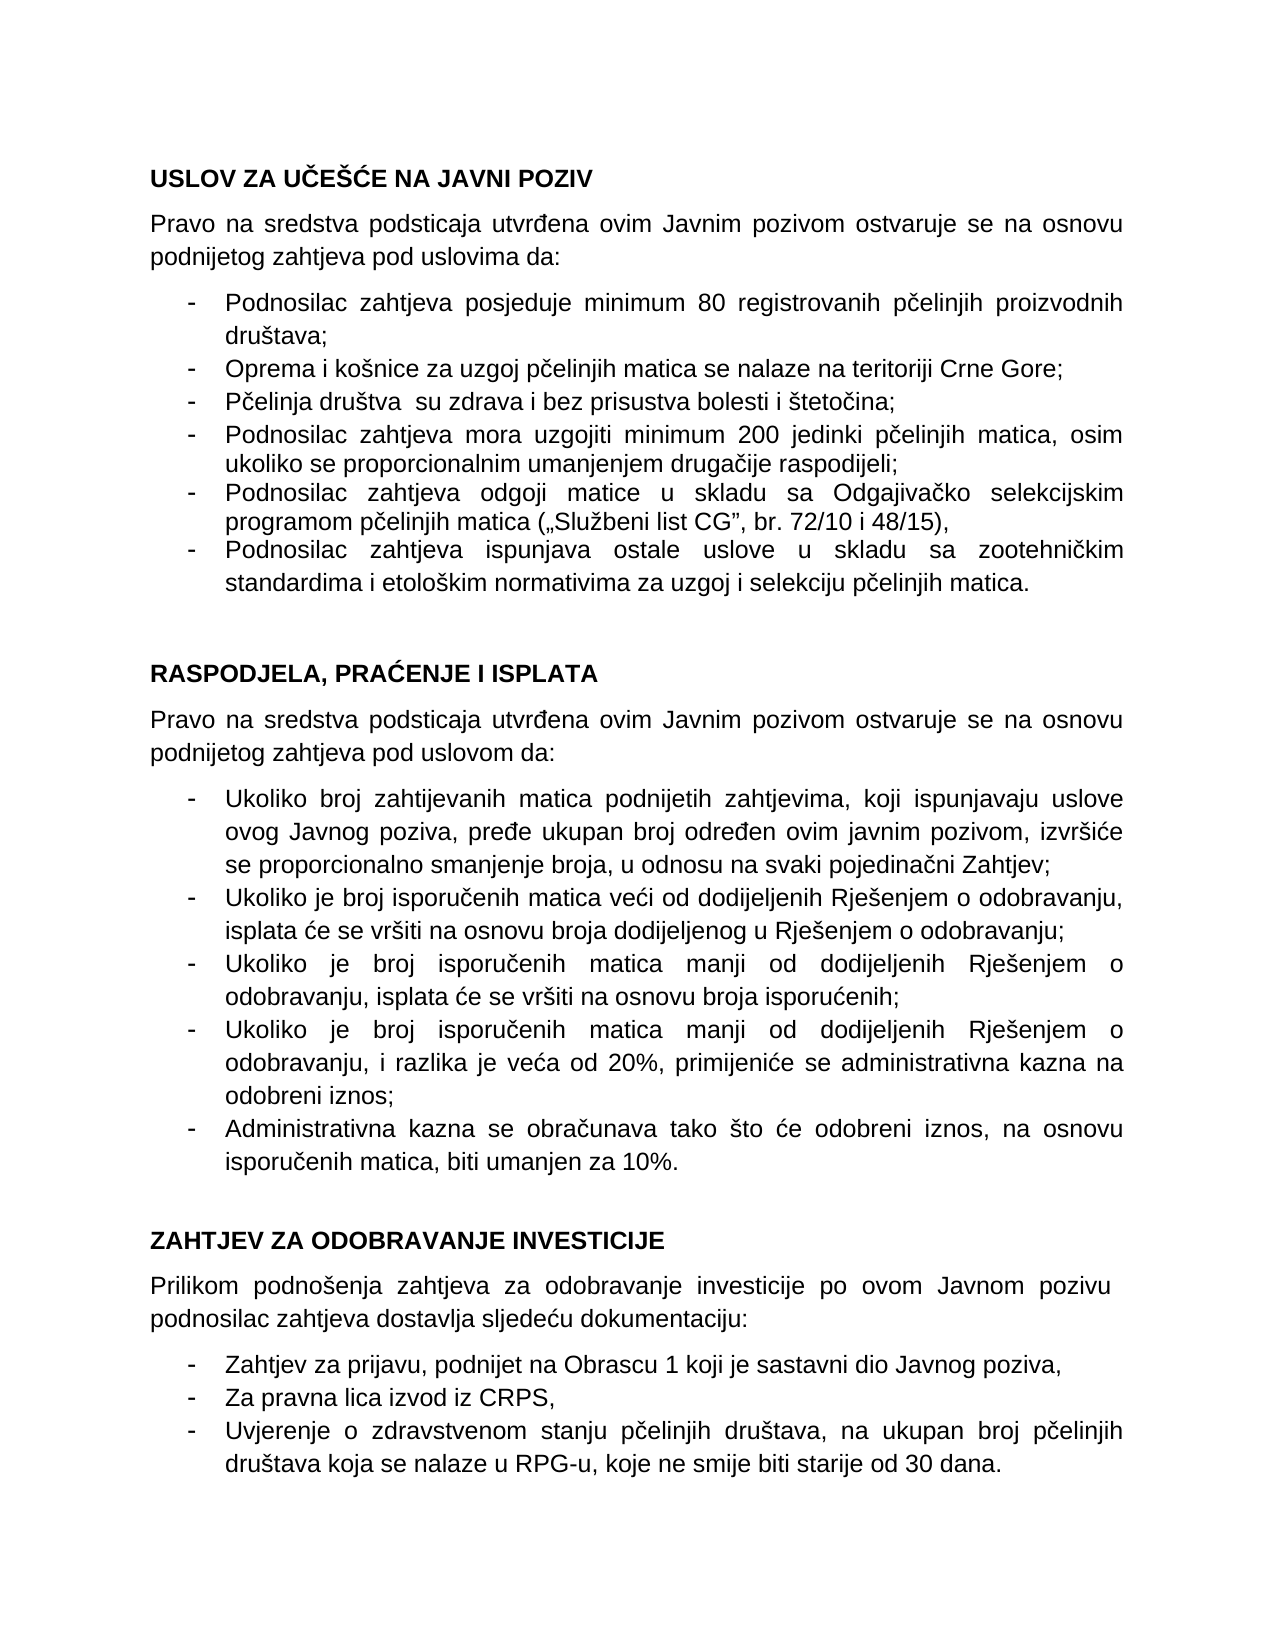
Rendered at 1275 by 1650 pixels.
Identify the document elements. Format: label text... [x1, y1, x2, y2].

list Ukoliko broj zahtijevanih matica podnijetih zahtjevima, koji ispunjavaju uslove ovog Javnog poziva, pređe ukupan broj određen ovim javnim pozivom, izvršiće se proporcionalno smanjenje broja, u odnosu na svaki pojedinačni Zahtjev; [187, 783, 1125, 878]
list Ukoliko je broj isporučenih matica manji od dodijeljenih Rješenjem o odobravanju, isplata će se vršiti na osnovu broja isporućenih; [187, 949, 1125, 1011]
list Pčelinja društva su zdrava i bez prisustva bolesti i štetočina; [187, 387, 1125, 416]
list Administrativna kazna se obračunava tako što će odobreni iznos, na osnovu isporučenih matica, biti umanjen za 10%. [187, 1114, 1125, 1176]
list Zahtjev za prijavu, podnijet na Obrascu 1 koji je sastavni dio Javnog poziva, [187, 1350, 1125, 1379]
list Podnosilac zahtjeva posjeduje minimum 80 registrovanih pčelinjih proizvodnih društava; [187, 288, 1125, 349]
subtitle ZAHTJEV ZA ODOBRAVANJE INVESTICIJE [150, 1226, 1125, 1254]
list Podnosilac zahtjeva mora uzgojiti minimum 200 jedinki pčelinjih matica, osim ukoliko se proporcionalnim umanjenjem drugačije raspodijeli; [187, 420, 1125, 478]
text USLOV ZA UČEŠĆE NA JAVNI POZIV [150, 164, 1125, 192]
text Prilikom podnošenja zahtjeva za odobravanje investicije po ovom Javnom pozivu podnosilac zahtjeva dostavlja sljedeću dokumentaciju: [150, 1271, 1113, 1333]
list Oprema i košnice za uzgoj pčelinjih matica se nalaze na teritoriji Crne Gore; [187, 354, 1125, 383]
text Pravo na sredstva podsticaja utvrđena ovim Javnim pozivom ostvaruje se na osnovu podnijetog zahtjeva pod uslovima da: [150, 209, 1125, 271]
list Za pravna lica izvod iz CRPS, [187, 1383, 1125, 1412]
list Ukoliko je broj isporučenih matica veći od dodijeljenih Rješenjem o odobravanju, isplata će se vršiti na osnovu broja dodijeljenog u Rješenjem o odobravanju; [187, 883, 1125, 944]
list Uvjerenje o zdravstvenom stanju pčelinjih društava, na ukupan broj pčelinjih društava koja se nalaze u RPG-u, koje ne smije biti starije od 30 dana. [187, 1416, 1125, 1478]
text Pravo na sredstva podsticaja utvrđena ovim Javnim pozivom ostvaruje se na osnovu podnijetog zahtjeva pod uslovom da: [150, 705, 1125, 767]
list Podnosilac zahtjeva ispunjava ostale uslove u skladu sa zootehničkim standardima i etološkim normativima za uzgoj i selekciju pčelinjih matica. [187, 535, 1125, 597]
subtitle RASPODJELA, PRAĆENJE I ISPLATA [150, 659, 1125, 688]
list Ukoliko je broj isporučenih matica manji od dodijeljenih Rješenjem o odobravanju, i razlika je veća od 20%, primijeniće se administrativna kazna na odobreni iznos; [187, 1015, 1125, 1110]
list Podnosilac zahtjeva odgoji matice u skladu sa Odgajivačko selekcijskim programom pčelinjih matica („Službeni list CG”, br. 72/10 i 48/15), [187, 478, 1125, 535]
